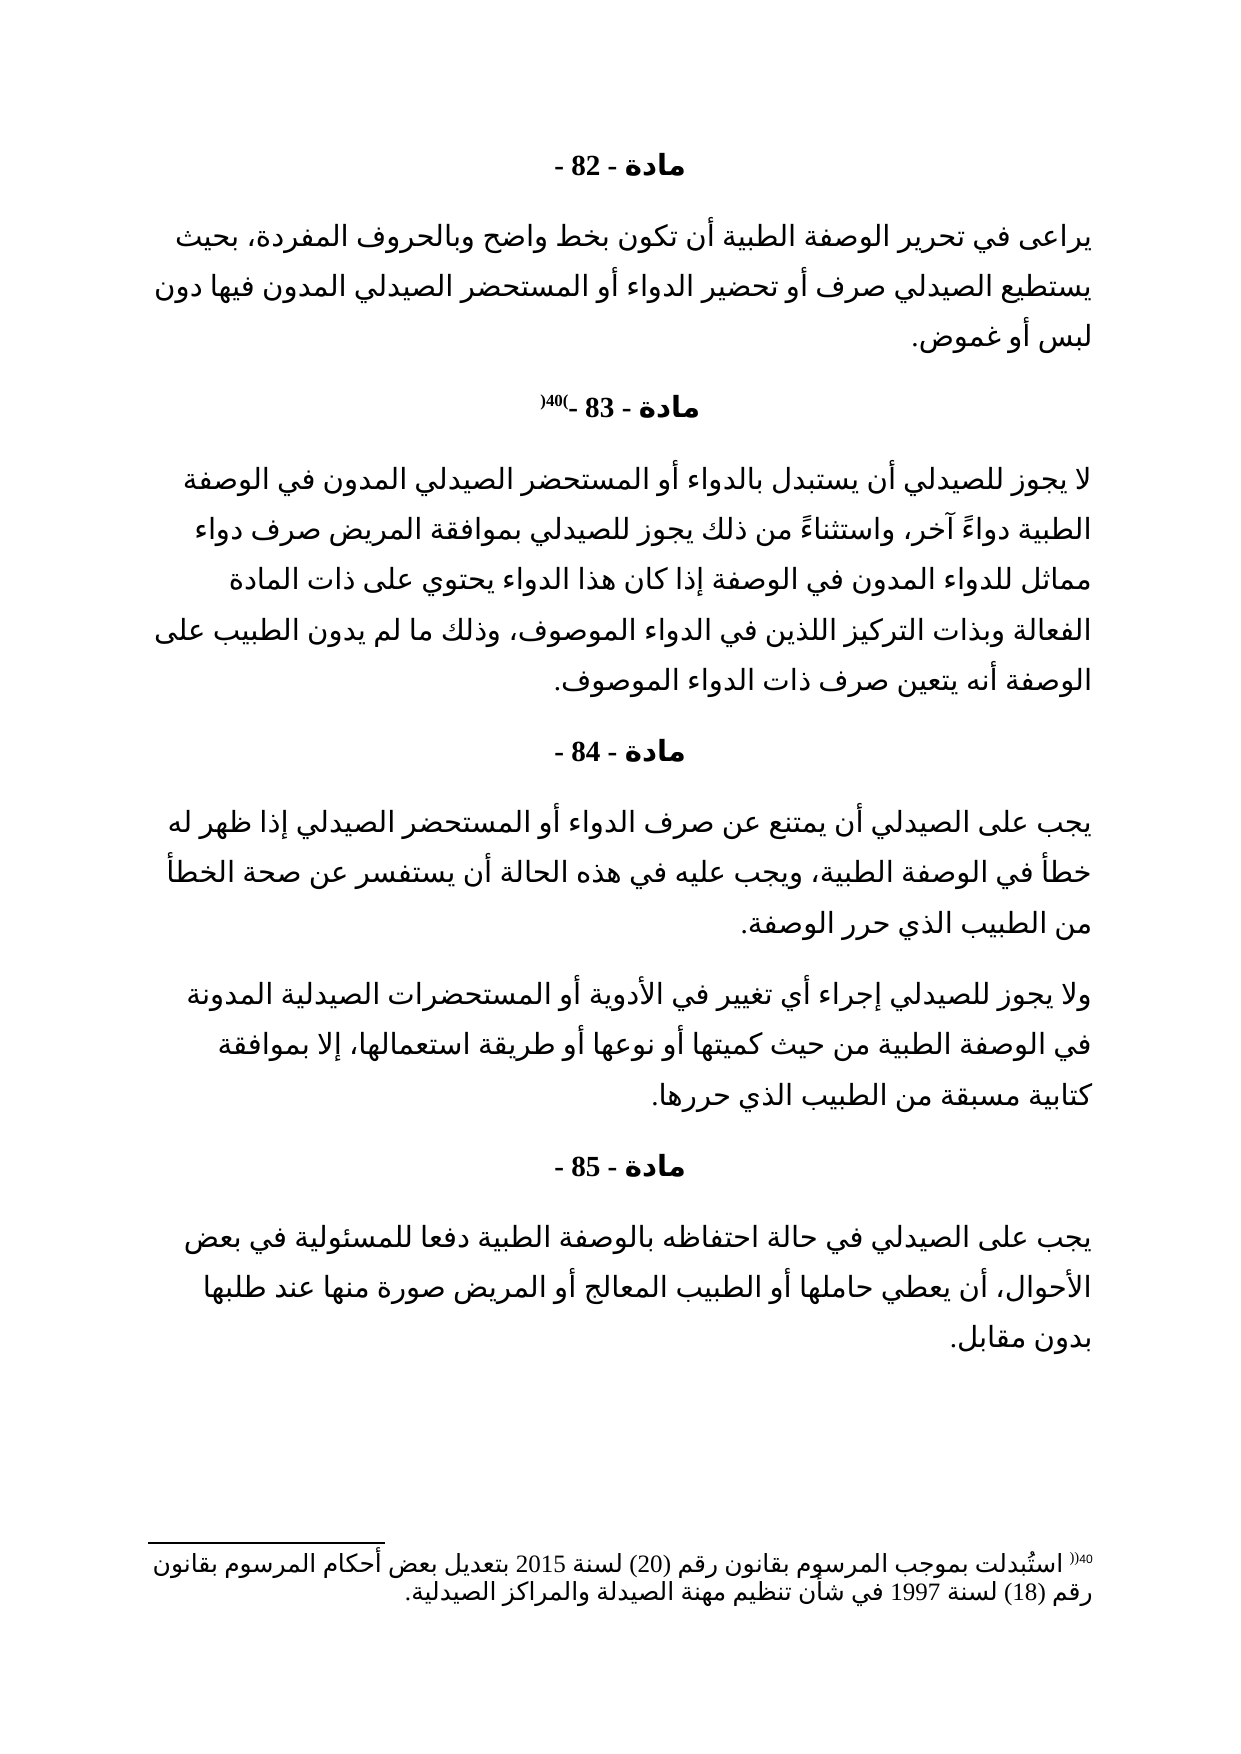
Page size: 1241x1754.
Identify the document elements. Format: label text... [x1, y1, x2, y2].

text يجب على الصيدلي أن يمتنع عن صرف الدواء أو المستحضر الصيدلي إذا ظهر له خطأ في الوصفة الطبية، ويجب عليه في هذه الحالة أن يستفسر عن صحة الخطأ من الطبيب الذي حرر الوصفة. [148, 805, 1092, 939]
text يراعى في تحرير الوصفة الطبية أن تكون بخط واضح وبالحروف المفردة، بحيث يستطيع الصيدلي صرف أو تحضير الدواء أو المستحضر الصيدلي المدون فيها دون لبس أو غموض. [148, 219, 1092, 353]
text مادة - 85 - [148, 1149, 1092, 1182]
text ولا يجوز للصيدلي إجراء أي تغيير في الأدوية أو المستحضرات الصيدلية المدونة في الوصفة الطبية من حيث كميتها أو نوعها أو طريقة استعمالها، إلا بموافقة كتابية مسبقة من الطبيب الذي حررها. [148, 977, 1092, 1111]
text مادة - 84 - [148, 734, 1092, 768]
text مادة - 83 -)( [148, 391, 1092, 424]
text يجب على الصيدلي في حالة احتفاظه بالوصفة الطبية دفعا للمسئولية في بعض الأحوال، أن يعطي حاملها أو الطبيب المعالج أو المريض صورة منها عند طلبها بدون مقابل. [148, 1220, 1092, 1354]
text مادة - 82 - [148, 148, 1092, 181]
text لا يجوز للصيدلي أن يستبدل بالدواء أو المستحضر الصيدلي المدون في الوصفة الطبية دواءً آخر، واستثناءً من ذلك يجوز للصيدلي بموافقة المريض صرف دواء مماثل للدواء المدون في الوصفة إذا كان هذا الدواء يحتوي على ذات المادة الفعالة وبذات التركيز اللذين في الدواء الموصوف، وذلك ما لم يدون الطبيب على الوصفة أنه يتعين صرف ذات الدواء الموصوف. [148, 462, 1092, 697]
